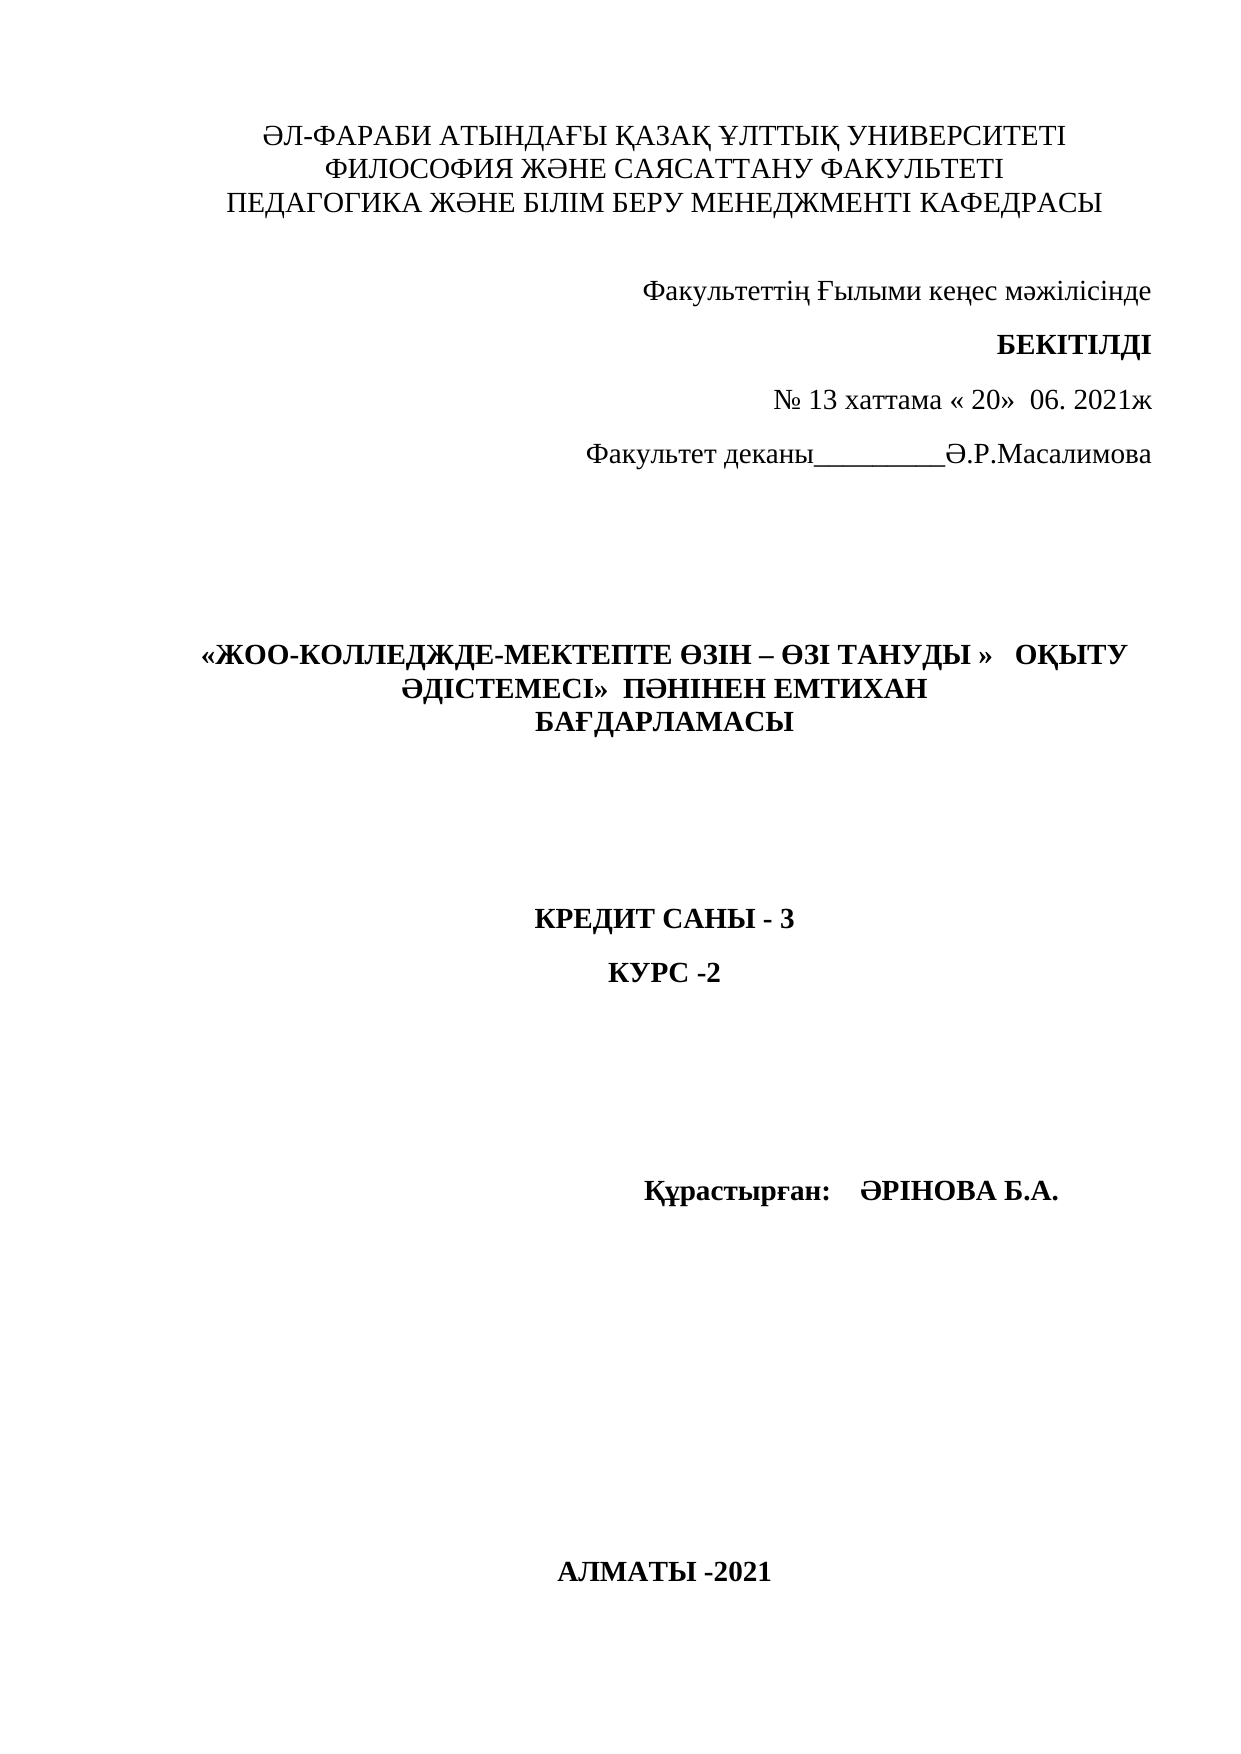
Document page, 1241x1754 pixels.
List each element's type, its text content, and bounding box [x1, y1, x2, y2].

text «ЖОО-КОЛЛЕДЖДЕ-МЕКТЕПТЕ ӨЗІН – ӨЗІ ТАНУДЫ » ОҚЫТУ ӘДІСТЕМЕСІ» ПӘНІНЕН ЕМТИХАН [177, 637, 1152, 704]
text ПЕДАГОГИКА ЖӘНЕ БІЛІМ БЕРУ МЕНЕДЖМЕНТІ КАФЕДРАСЫ [177, 185, 1152, 219]
text БАҒДАРЛАМАСЫ [177, 704, 1152, 738]
text ФИЛОСОФИЯ ЖӘНЕ САЯСАТТАНУ ФАКУЛЬТЕТІ [177, 152, 1152, 185]
text Факультет деканы_________Ә.Р.Масалимова [177, 436, 1152, 470]
text ӘЛ-ФАРАБИ АТЫНДАҒЫ ҚАЗАҚ ҰЛТТЫҚ УНИВЕРСИТЕТІ [177, 118, 1152, 152]
text № 13 хаттама « 20» 06. 2021ж [177, 382, 1152, 415]
text Құрастырған: ӘРІНОВА Б.А. [177, 1173, 1152, 1207]
text КРЕДИТ САНЫ - 3 [177, 901, 1152, 935]
text БЕКІТІЛДІ [177, 327, 1152, 361]
text КУРС -2 [177, 956, 1152, 989]
text Факультеттің Ғылыми кеңес мәжілісінде [177, 273, 1152, 307]
text АЛМАТЫ -2021 [177, 1554, 1152, 1587]
